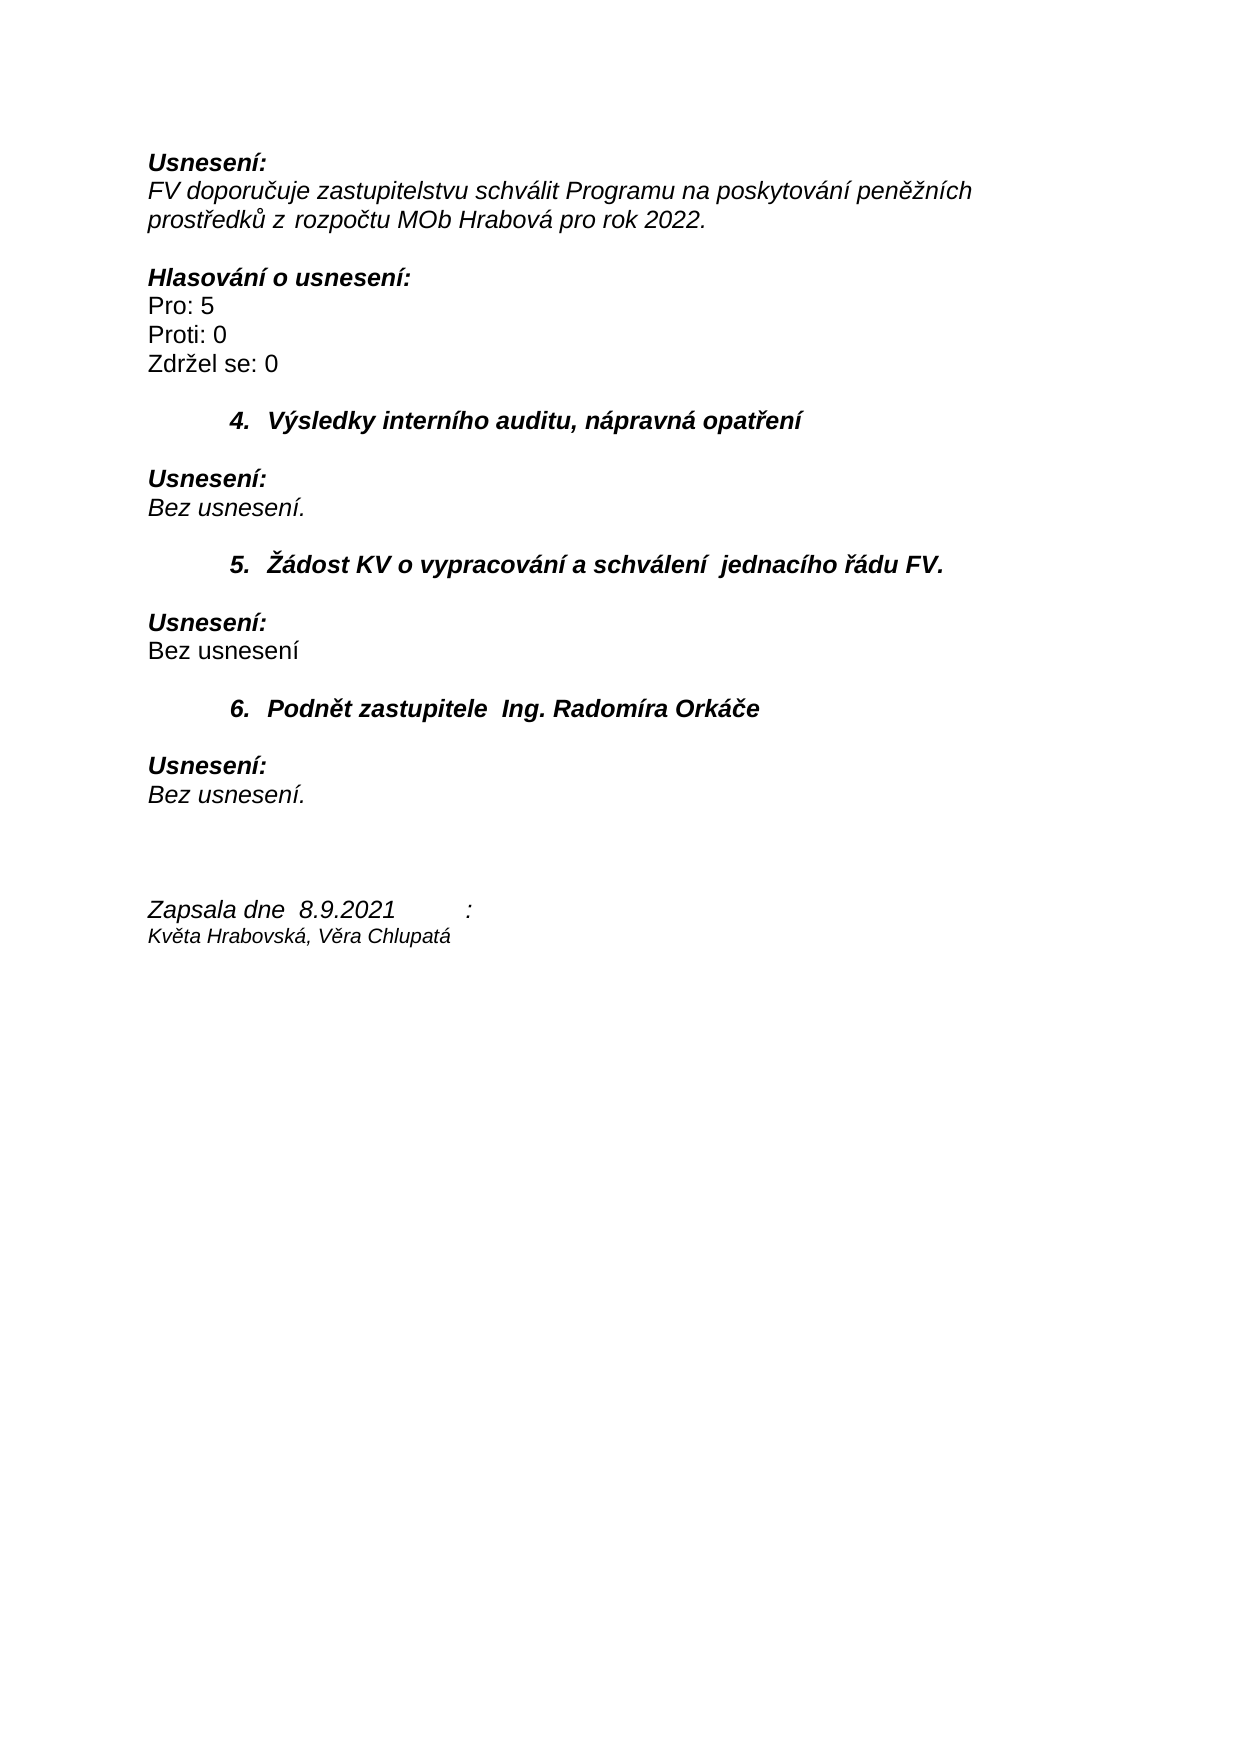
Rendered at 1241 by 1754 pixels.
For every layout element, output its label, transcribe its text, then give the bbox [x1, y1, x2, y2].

text Bez usnesení. [148, 493, 1093, 521]
text Zapsala dne 8.9.2021 : [148, 895, 1093, 924]
text FV doporučuje zastupitelstvu schválit Programu na poskytování peněžních prostředků z rozpočtu MOb Hrabová pro rok 2022. [148, 176, 1093, 234]
text Usnesení: [148, 148, 1093, 176]
text Usnesení: [148, 464, 1093, 493]
list Žádost KV o vypracování a schválení jednacího řádu FV. [229, 550, 1093, 579]
text Usnesení: [148, 608, 1093, 636]
list Výsledky interního auditu, nápravná opatření [229, 406, 1093, 435]
list Podnět zastupitele Ing. Radomíra Orkáče [229, 694, 1093, 723]
text Usnesení: [148, 751, 1093, 780]
text Proti: 0 [148, 320, 1093, 349]
text Pro: 5 [148, 291, 1093, 320]
text Květa Hrabovská, Věra Chlupatá [148, 924, 1093, 948]
text Bez usnesení [148, 636, 1093, 665]
text Bez usnesení. [148, 780, 1093, 809]
text Zdržel se: 0 [148, 349, 1093, 378]
text Hlasování o usnesení: [148, 263, 1093, 291]
